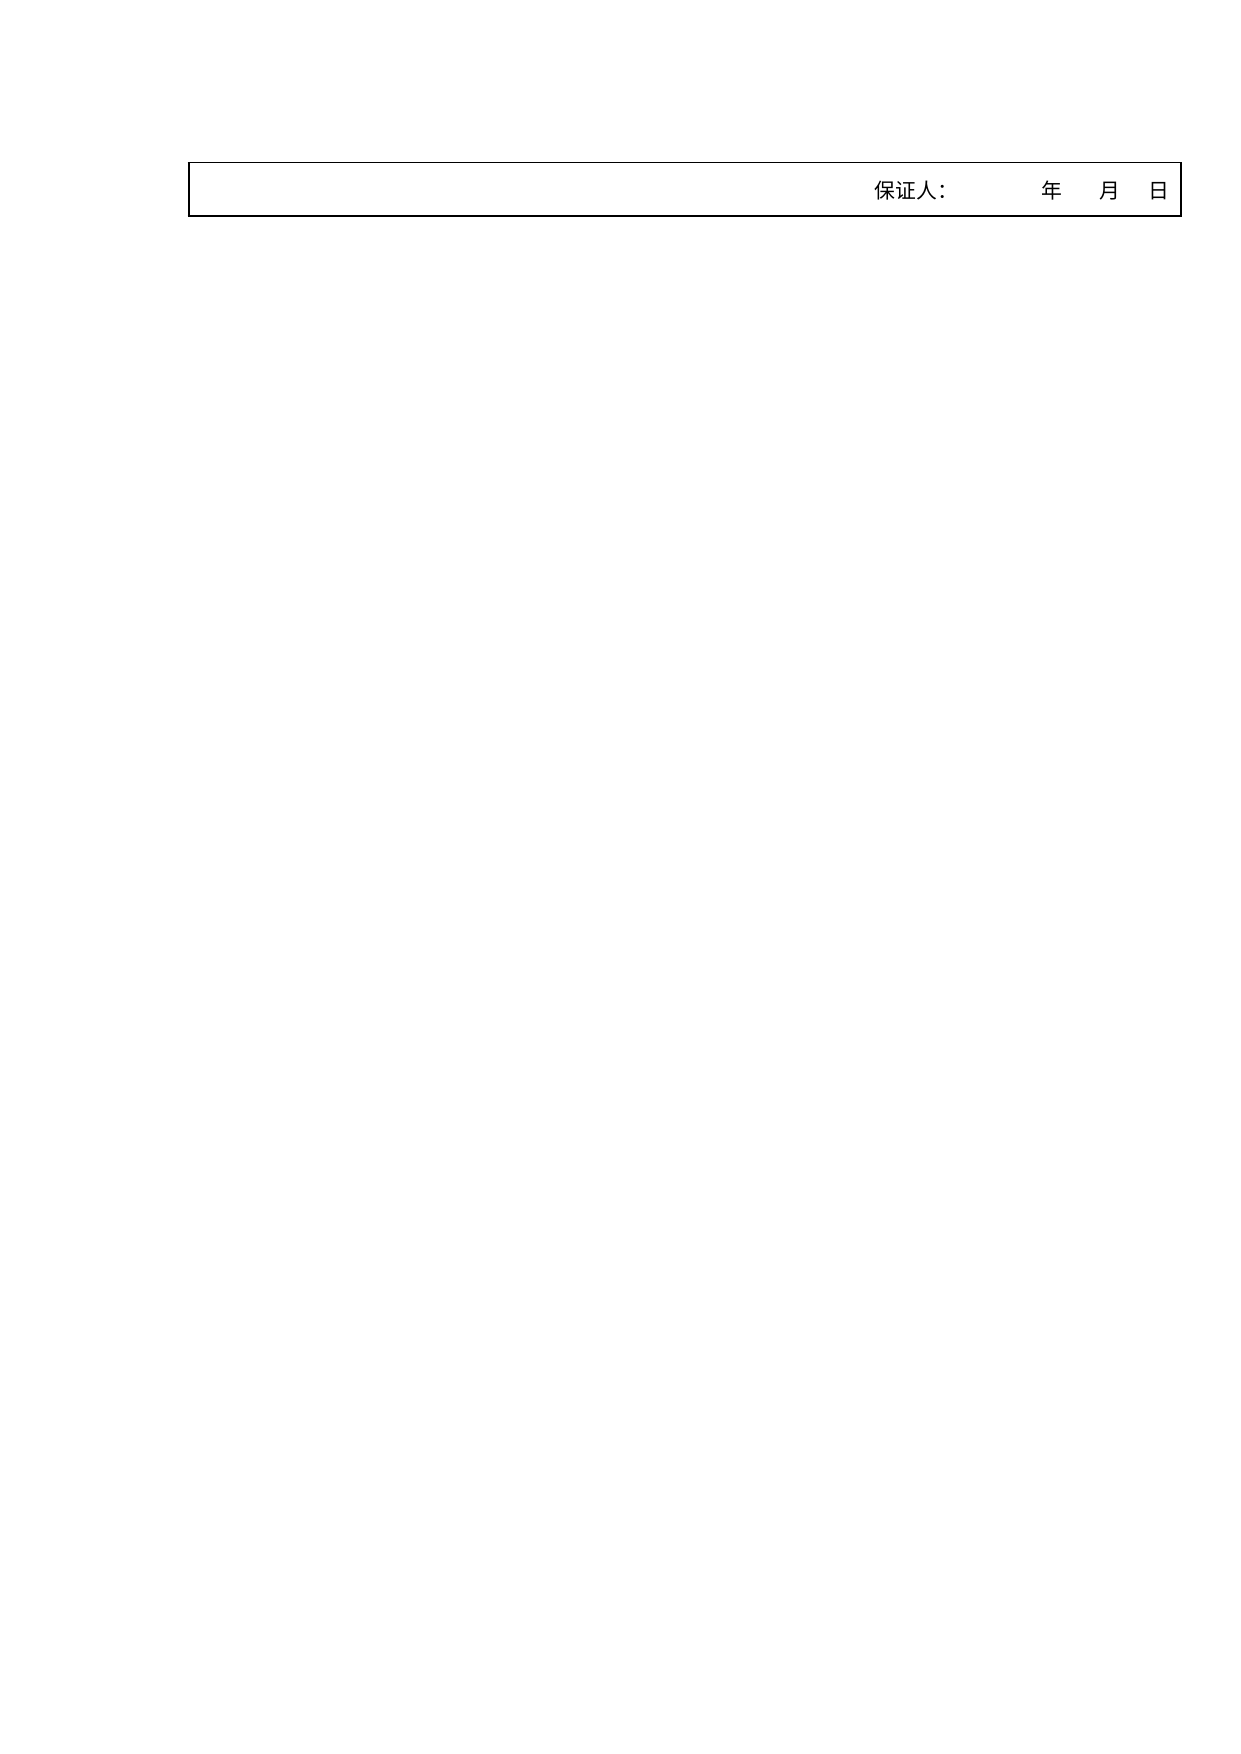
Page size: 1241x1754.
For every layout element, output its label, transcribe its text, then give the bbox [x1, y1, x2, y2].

table_cell 保证人： 年 月 日 [190, 163, 1180, 215]
